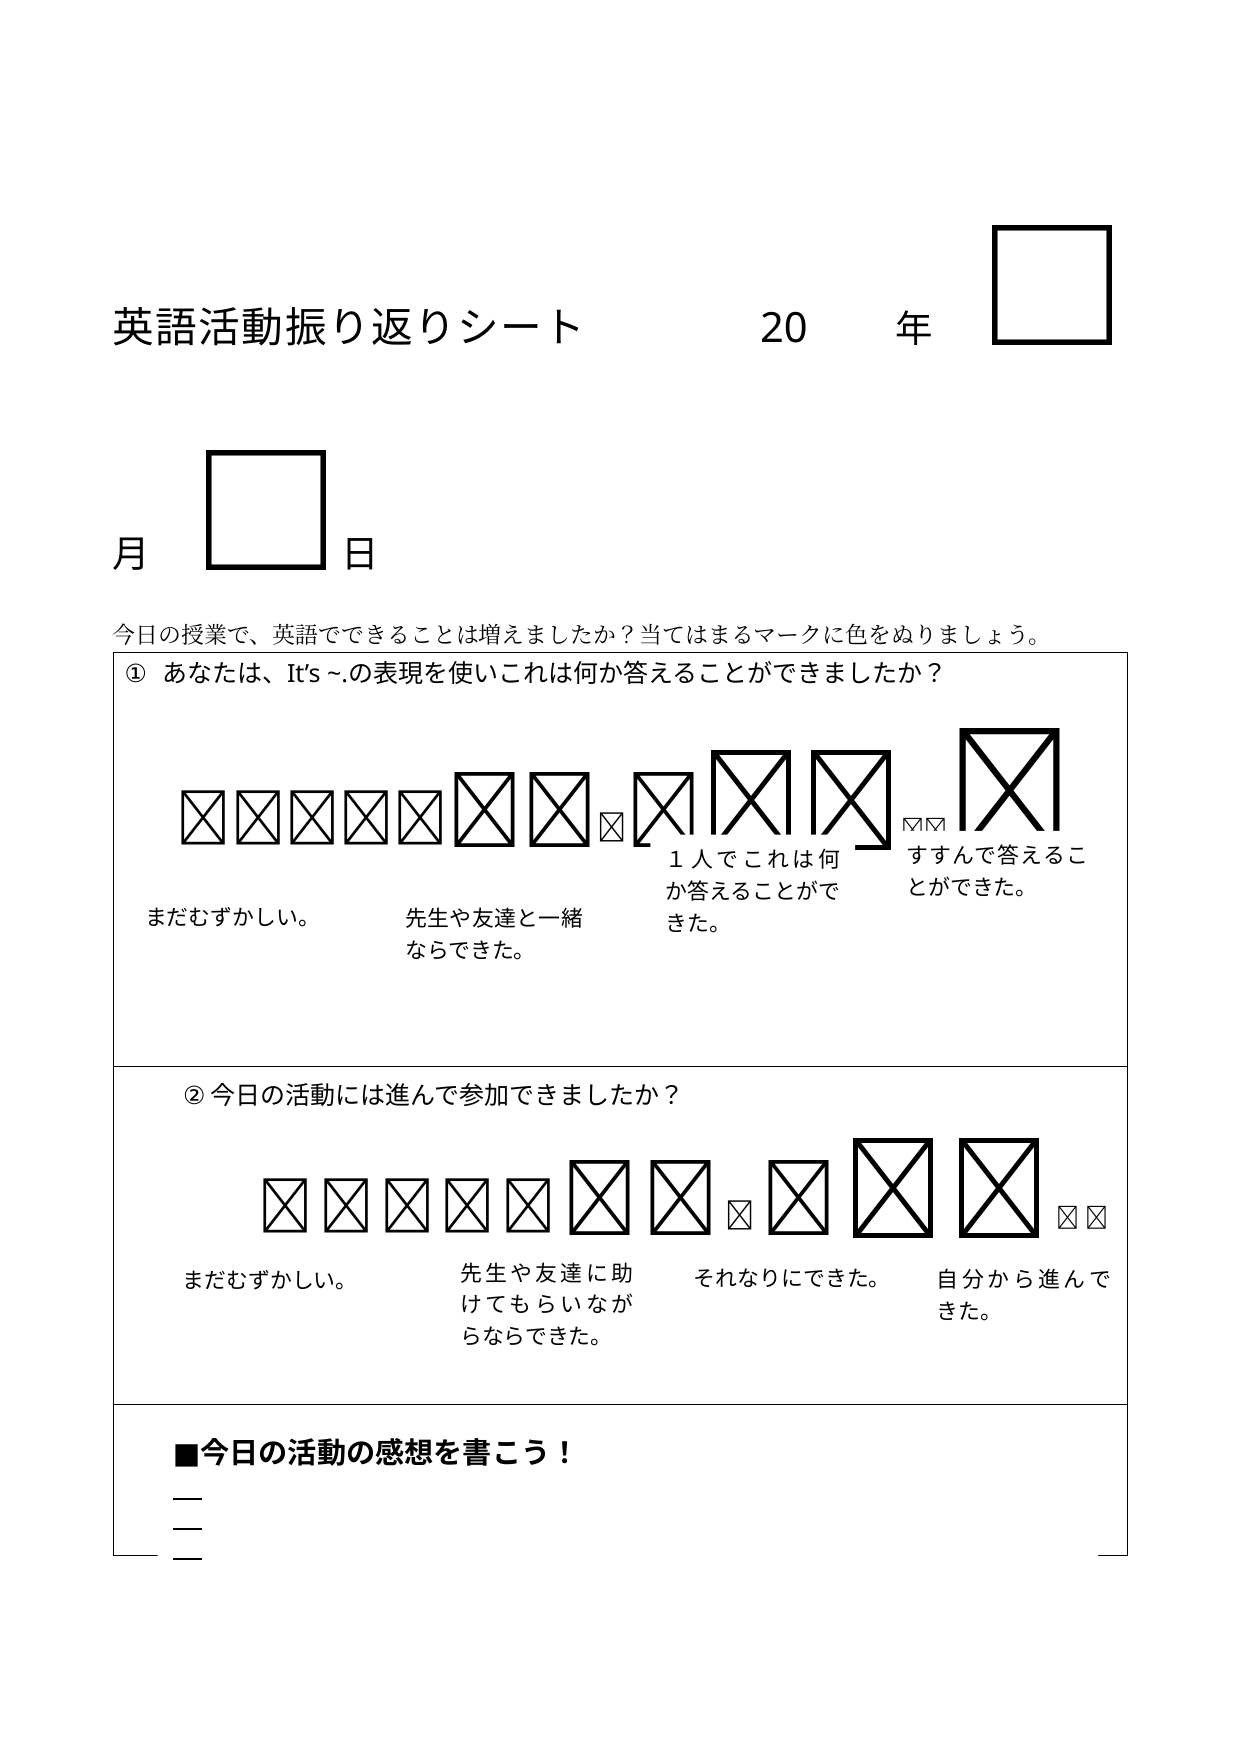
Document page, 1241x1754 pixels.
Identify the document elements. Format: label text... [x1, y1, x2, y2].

table_header あなたは、It’s ~.の表現を使いこれは何か答えることができましたか？  [114, 653, 1127, 1066]
text 英語活動振り返りシート 20 年 □月 □日 [112, 164, 1128, 614]
table_cell [114, 1067, 1127, 1404]
text 今日の授業で、英語でできることは増えましたか？当てはまるマークに色をぬりましょう。 [112, 614, 1128, 652]
table_cell [114, 1405, 1127, 1555]
